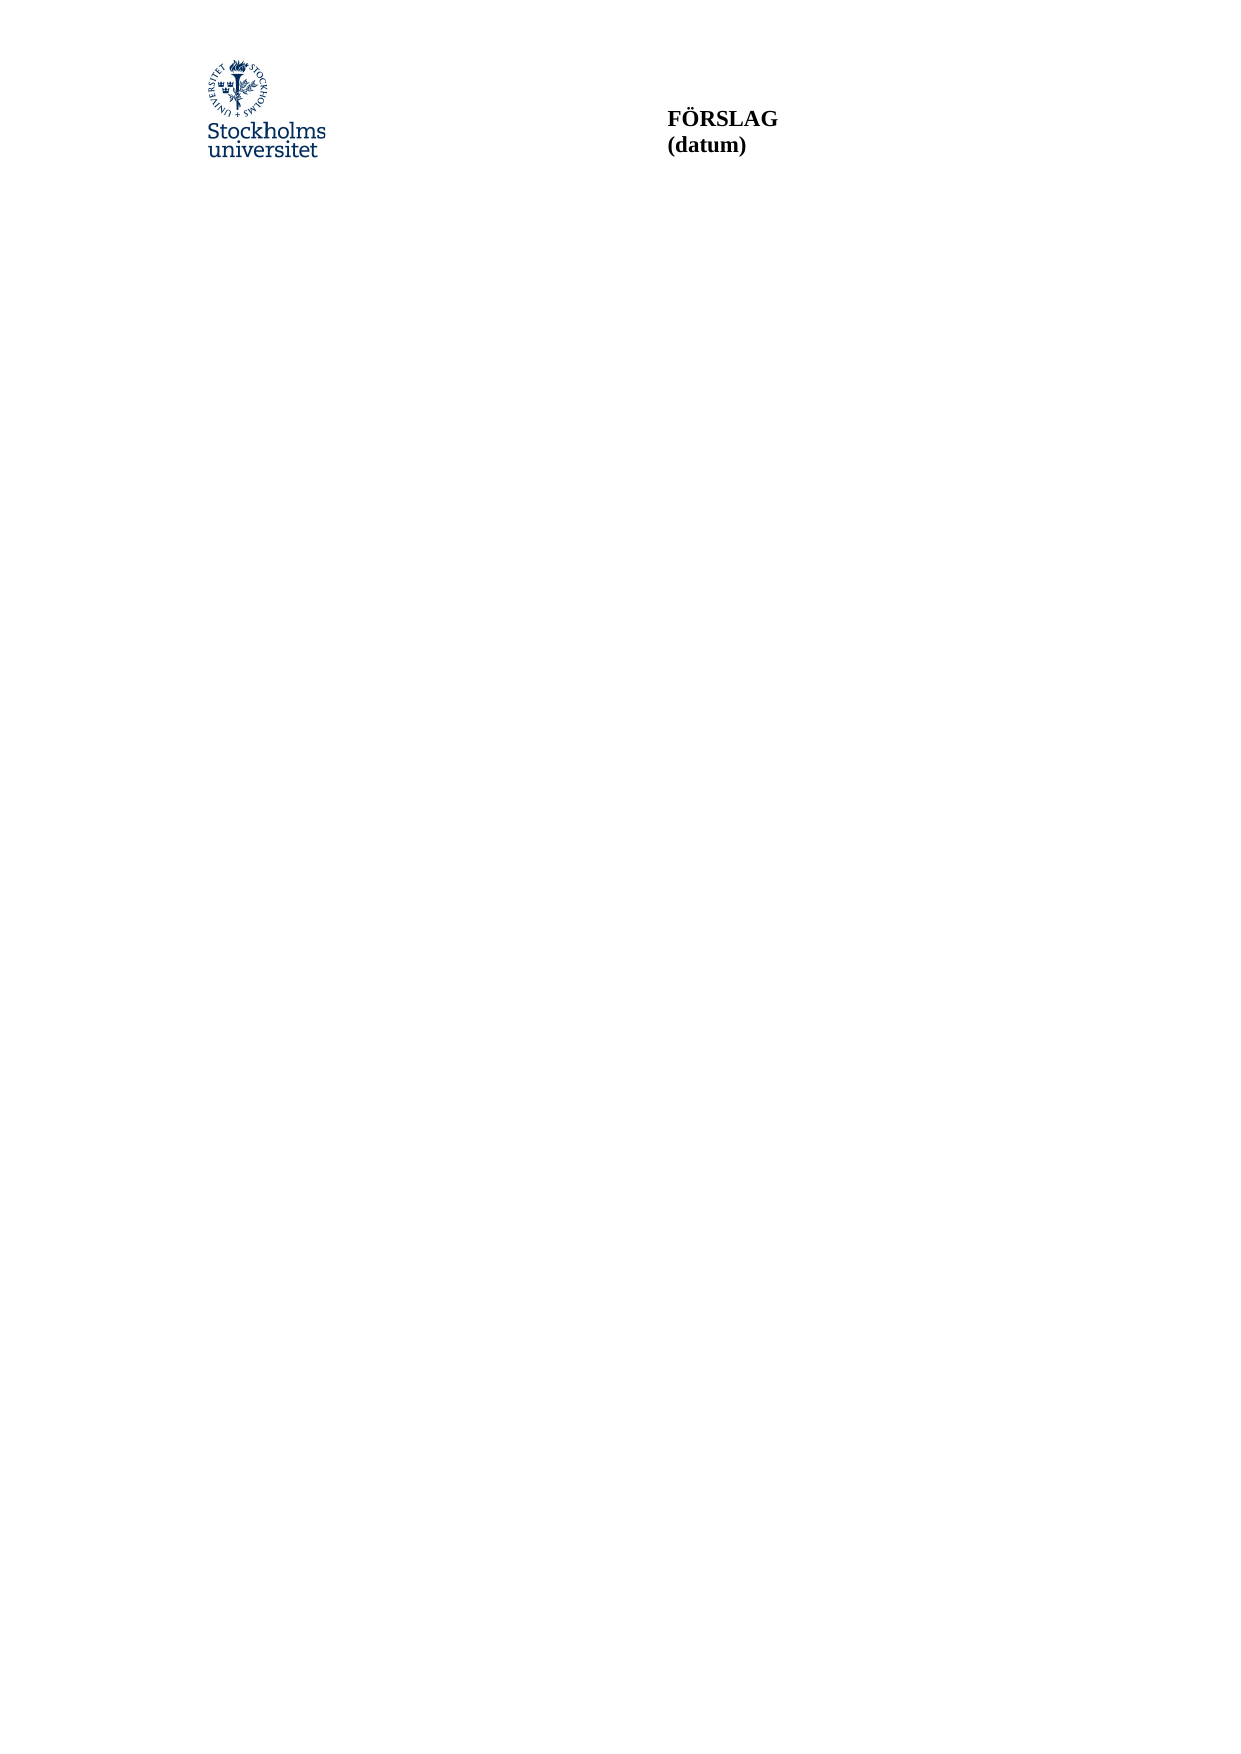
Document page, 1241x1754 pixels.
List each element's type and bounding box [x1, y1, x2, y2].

picture [207, 60, 326, 163]
